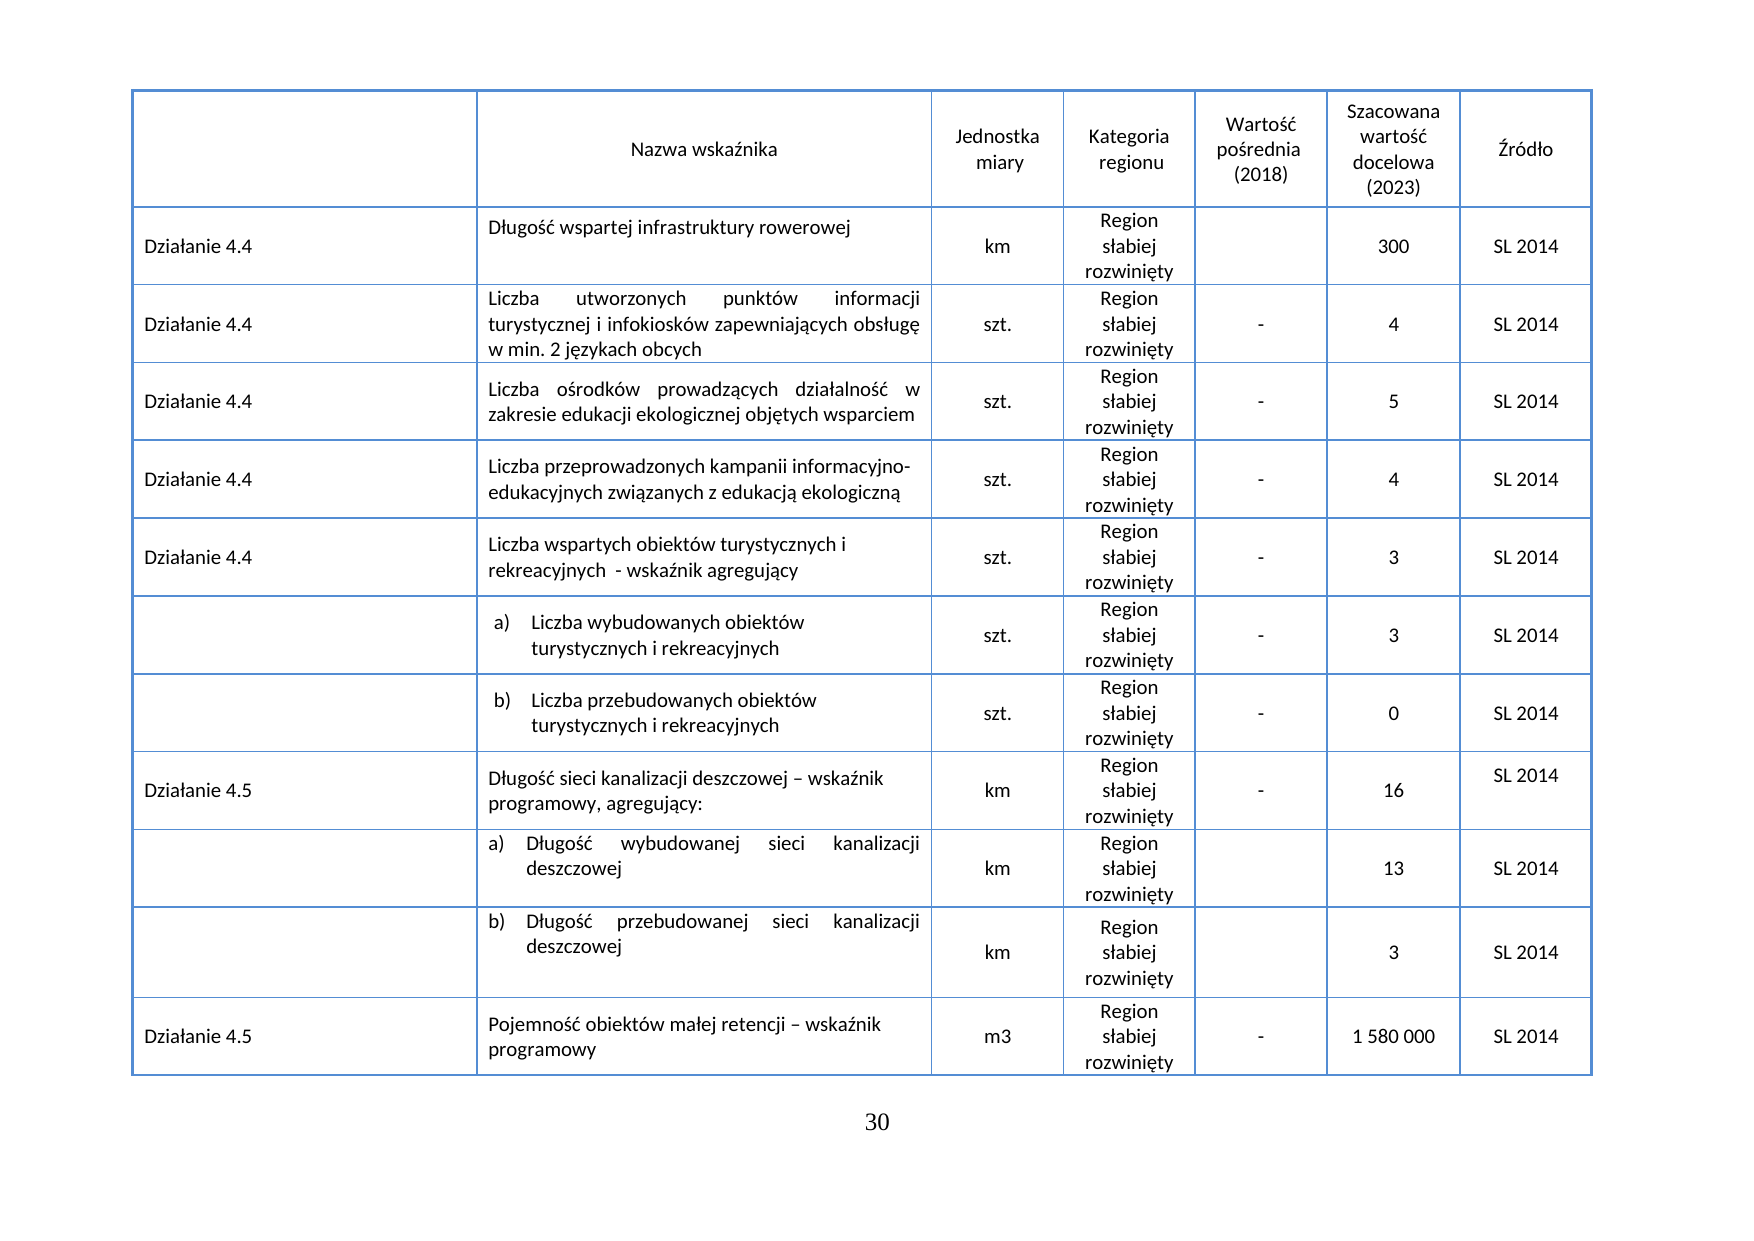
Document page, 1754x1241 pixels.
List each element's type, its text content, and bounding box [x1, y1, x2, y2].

table_cell m3 [932, 998, 1063, 1074]
table_cell Działanie 4.4 [134, 441, 476, 517]
table_cell - [1196, 752, 1326, 828]
table_cell Liczba przebudowanych obiektów turystycznych i rekreacyjnych [478, 675, 931, 751]
table_cell Działanie 4.5 [134, 752, 476, 828]
table_cell Długość wybudowanej sieci kanalizacji deszczowej [478, 830, 931, 906]
table_cell SL 2014 [1461, 908, 1590, 997]
table_header Wartość pośrednia (2018) [1196, 92, 1326, 206]
table_cell szt. [932, 519, 1063, 595]
table_cell 1 580 000 [1328, 998, 1459, 1074]
table_header Jednostka miary [932, 92, 1063, 206]
table_cell Długość wspartej infrastruktury rowerowej [478, 208, 931, 284]
table_header Źródło [1461, 92, 1590, 206]
table_cell SL 2014 [1461, 752, 1590, 828]
table_cell Działanie 4.4 [134, 519, 476, 595]
table_cell Region słabiej rozwinięty [1064, 441, 1194, 517]
table_cell Region słabiej rozwinięty [1064, 208, 1194, 284]
table_cell SL 2014 [1461, 830, 1590, 906]
table_cell 3 [1328, 908, 1459, 997]
table_cell Region słabiej rozwinięty [1064, 363, 1194, 439]
table_cell Region słabiej rozwinięty [1064, 830, 1194, 906]
table_cell [1196, 208, 1326, 284]
table_cell - [1196, 597, 1326, 673]
table_cell km [932, 752, 1063, 828]
table_cell km [932, 830, 1063, 906]
table_cell 3 [1328, 519, 1459, 595]
table_cell km [932, 908, 1063, 997]
table_cell SL 2014 [1461, 998, 1590, 1074]
table_cell - [1196, 519, 1326, 595]
table_cell Liczba utworzonych punktów informacji turystycznej i infokiosków zapewniających obsługę w min. 2 językach obcych [478, 285, 931, 362]
table_cell Działanie 4.4 [134, 363, 476, 439]
table_cell Region słabiej rozwinięty [1064, 285, 1194, 362]
table_cell 5 [1328, 363, 1459, 439]
table_cell SL 2014 [1461, 208, 1590, 284]
table_cell km [932, 208, 1063, 284]
table_cell 4 [1328, 441, 1459, 517]
table_cell - [1196, 441, 1326, 517]
table_cell Długość przebudowanej sieci kanalizacji deszczowej [478, 908, 931, 997]
table_cell 300 [1328, 208, 1459, 284]
table_cell [1196, 830, 1326, 906]
table_header Nazwa wskaźnika [478, 92, 931, 206]
table_cell - [1196, 998, 1326, 1074]
table_cell szt. [932, 441, 1063, 517]
table_cell [134, 675, 476, 751]
table_cell [1196, 908, 1326, 997]
table_cell SL 2014 [1461, 363, 1590, 439]
table_cell Liczba przeprowadzonych kampanii informacyjno-edukacyjnych związanych z edukacją ekologiczną [478, 441, 931, 517]
table_cell Region słabiej rozwinięty [1064, 519, 1194, 595]
table_cell 0 [1328, 675, 1459, 751]
table_cell SL 2014 [1461, 441, 1590, 517]
table_cell [134, 597, 476, 673]
table_header Szacowana wartość docelowa (2023) [1328, 92, 1459, 206]
table_cell Region słabiej rozwinięty [1064, 998, 1194, 1074]
table_cell - [1196, 285, 1326, 362]
table_cell Region słabiej rozwinięty [1064, 597, 1194, 673]
table_cell szt. [932, 597, 1063, 673]
table_cell Długość sieci kanalizacji deszczowej – wskaźnik programowy, agregujący: [478, 752, 931, 828]
table_cell Liczba wspartych obiektów turystycznych i rekreacyjnych - wskaźnik agregujący [478, 519, 931, 595]
table_cell 4 [1328, 285, 1459, 362]
table_header [134, 92, 476, 206]
table_cell 13 [1328, 830, 1459, 906]
table_cell - [1196, 363, 1326, 439]
table_cell SL 2014 [1461, 675, 1590, 751]
table_cell SL 2014 [1461, 285, 1590, 362]
table_cell Działanie 4.4 [134, 285, 476, 362]
table_cell Region słabiej rozwinięty [1064, 908, 1194, 997]
table_cell [134, 908, 476, 997]
table_cell szt. [932, 675, 1063, 751]
table_header Kategoria regionu [1064, 92, 1194, 206]
table_cell - [1196, 675, 1326, 751]
table_cell Region słabiej rozwinięty [1064, 752, 1194, 828]
table_cell 16 [1328, 752, 1459, 828]
table_cell Liczba ośrodków prowadzących działalność w zakresie edukacji ekologicznej objętych wsparciem [478, 363, 931, 439]
table_cell Liczba wybudowanych obiektów turystycznych i rekreacyjnych [478, 597, 931, 673]
table_cell szt. [932, 285, 1063, 362]
table_cell Region słabiej rozwinięty [1064, 675, 1194, 751]
table_cell Pojemność obiektów małej retencji – wskaźnik programowy [478, 998, 931, 1074]
table_cell [134, 830, 476, 906]
table_cell SL 2014 [1461, 519, 1590, 595]
table_cell SL 2014 [1461, 597, 1590, 673]
table_cell szt. [932, 363, 1063, 439]
table_cell 3 [1328, 597, 1459, 673]
table_cell Działanie 4.4 [134, 208, 476, 284]
table_cell Działanie 4.5 [134, 998, 476, 1074]
